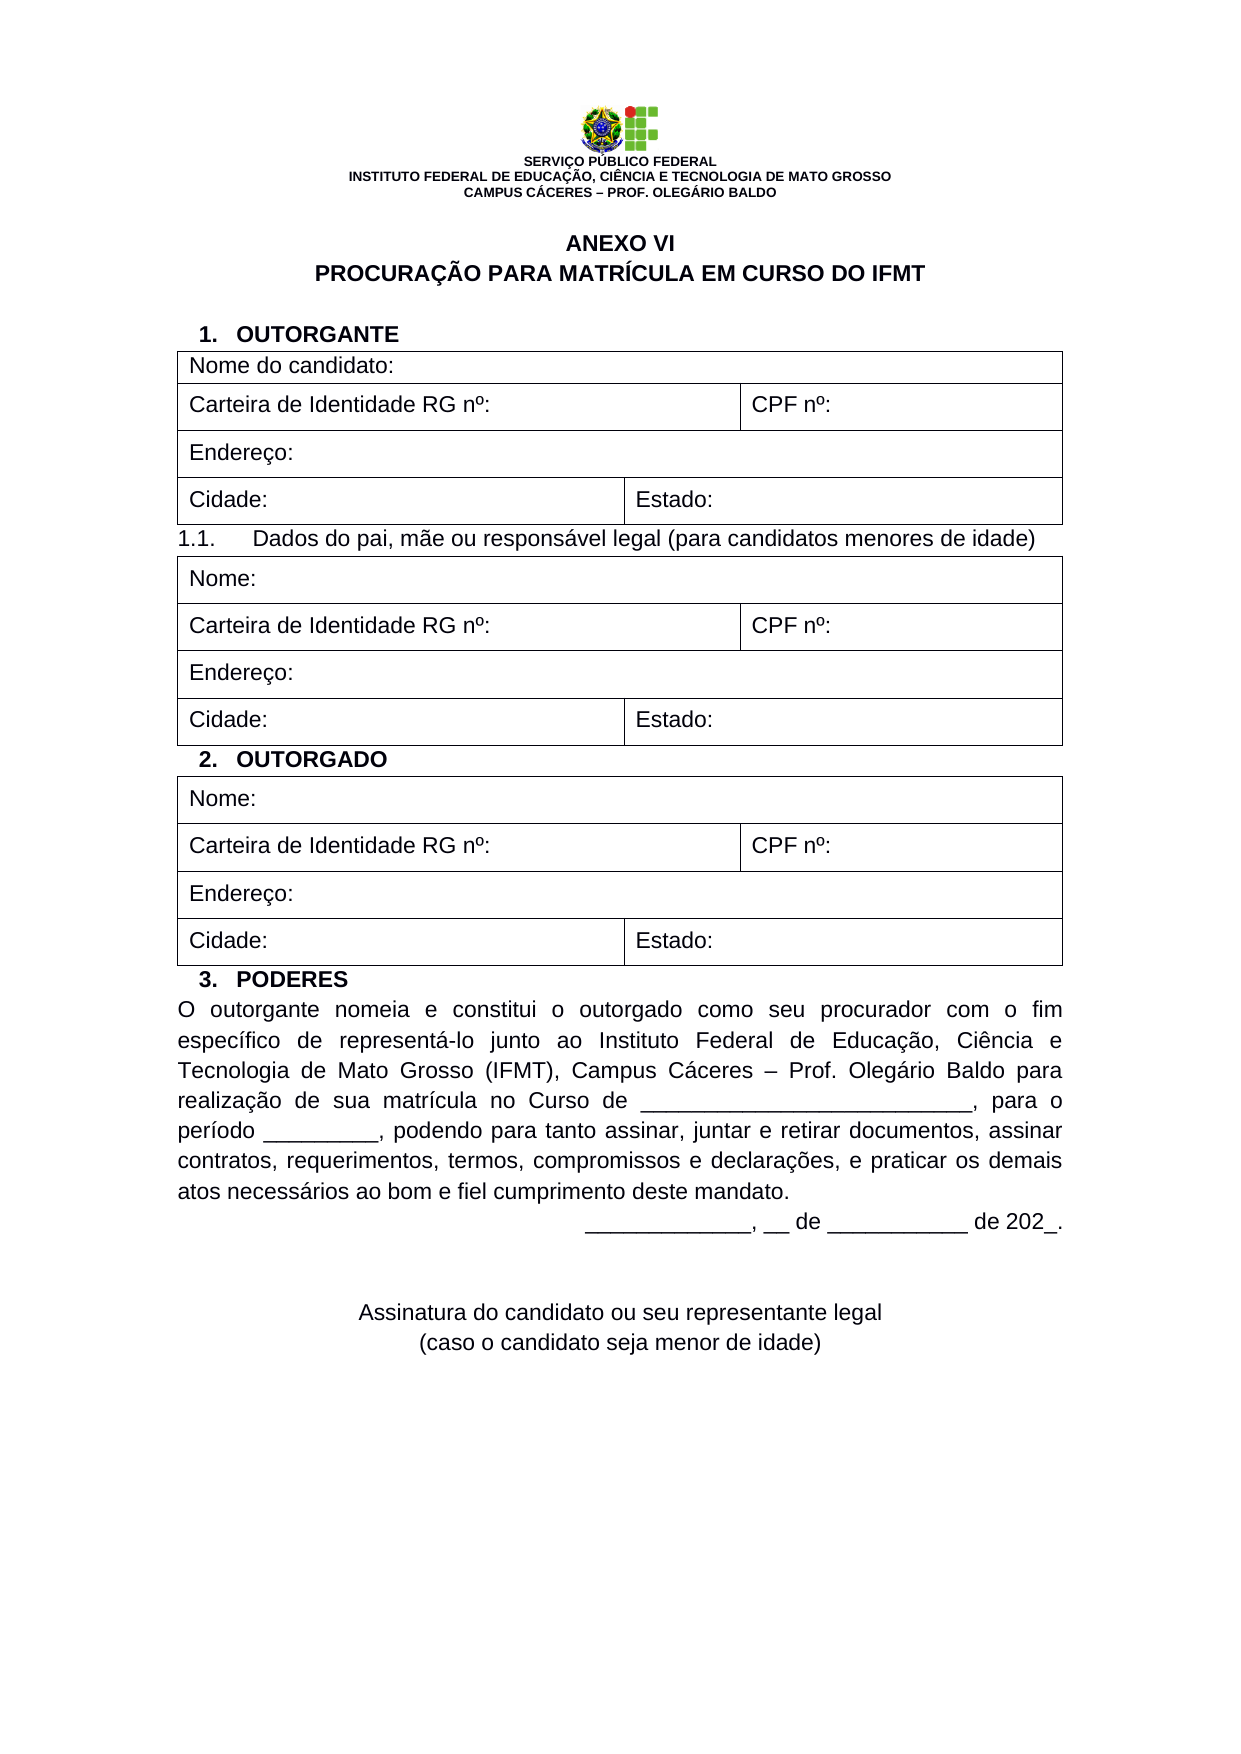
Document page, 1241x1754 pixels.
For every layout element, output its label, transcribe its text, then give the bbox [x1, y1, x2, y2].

table_cell Estado: [625, 478, 1062, 524]
table_header Nome: [178, 557, 1062, 603]
table_cell CPF nº: [741, 824, 1062, 871]
list OUTORGANTE [199, 321, 1063, 347]
text INSTITUTO FEDERAL DE EDUCAÇÃO, CIÊNCIA E TECNOLOGIA DE MATO GROSSO [177, 169, 1063, 184]
text SERVIÇO PÚBLICO FEDERAL [177, 153, 1063, 169]
table_cell Cidade: [178, 919, 624, 965]
text _____________, __ de ___________ de 202_. [177, 1208, 1063, 1234]
picture [580, 105, 661, 154]
table_cell Endereço: [178, 872, 1062, 918]
table_cell Carteira de Identidade RG nº: [178, 384, 740, 430]
table_cell Estado: [625, 919, 1062, 965]
text (caso o candidato seja menor de idade) [177, 1329, 1063, 1355]
text ANEXO VI [177, 230, 1063, 256]
table_cell Endereço: [178, 651, 1062, 697]
table_cell Estado: [625, 699, 1062, 745]
text O outorgante nomeia e constitui o outorgado como seu procurador com o fim específico de representá-lo junto ao Instituto Federal de Educação, Ciência e Tecnologia de Mato Grosso (IFMT), Campus Cáceres – Prof. Olegário Baldo para realização de sua matrícula no Curso de __________________________, para o período _________, podendo para tanto assinar, juntar e retirar documentos, assinar contratos, requerimentos, termos, compromissos e declarações, e praticar os demais atos necessários ao bom e fiel cumprimento deste mandato. [177, 996, 1063, 1204]
list PODERES [199, 966, 1063, 993]
table_cell CPF nº: [741, 384, 1062, 430]
list Dados do pai, mãe ou responsável legal (para candidatos menores de idade) [177, 525, 1063, 552]
table_header Nome do candidato: [178, 352, 1062, 382]
table_cell Carteira de Identidade RG nº: [178, 824, 740, 871]
text Assinatura do candidato ou seu representante legal [177, 1298, 1063, 1325]
text CAMPUS CÁCERES – PROF. OLEGÁRIO BALDO [177, 184, 1063, 200]
list OUTORGADO [199, 746, 1063, 772]
table_cell Cidade: [178, 699, 624, 745]
table_header Nome: [178, 777, 1062, 823]
table_cell Endereço: [178, 431, 1062, 477]
text PROCURAÇÃO PARA MATRÍCULA EM CURSO DO IFMT [177, 260, 1063, 287]
table_cell Carteira de Identidade RG nº: [178, 604, 740, 650]
table_cell Cidade: [178, 478, 624, 524]
table_cell CPF nº: [741, 604, 1062, 650]
